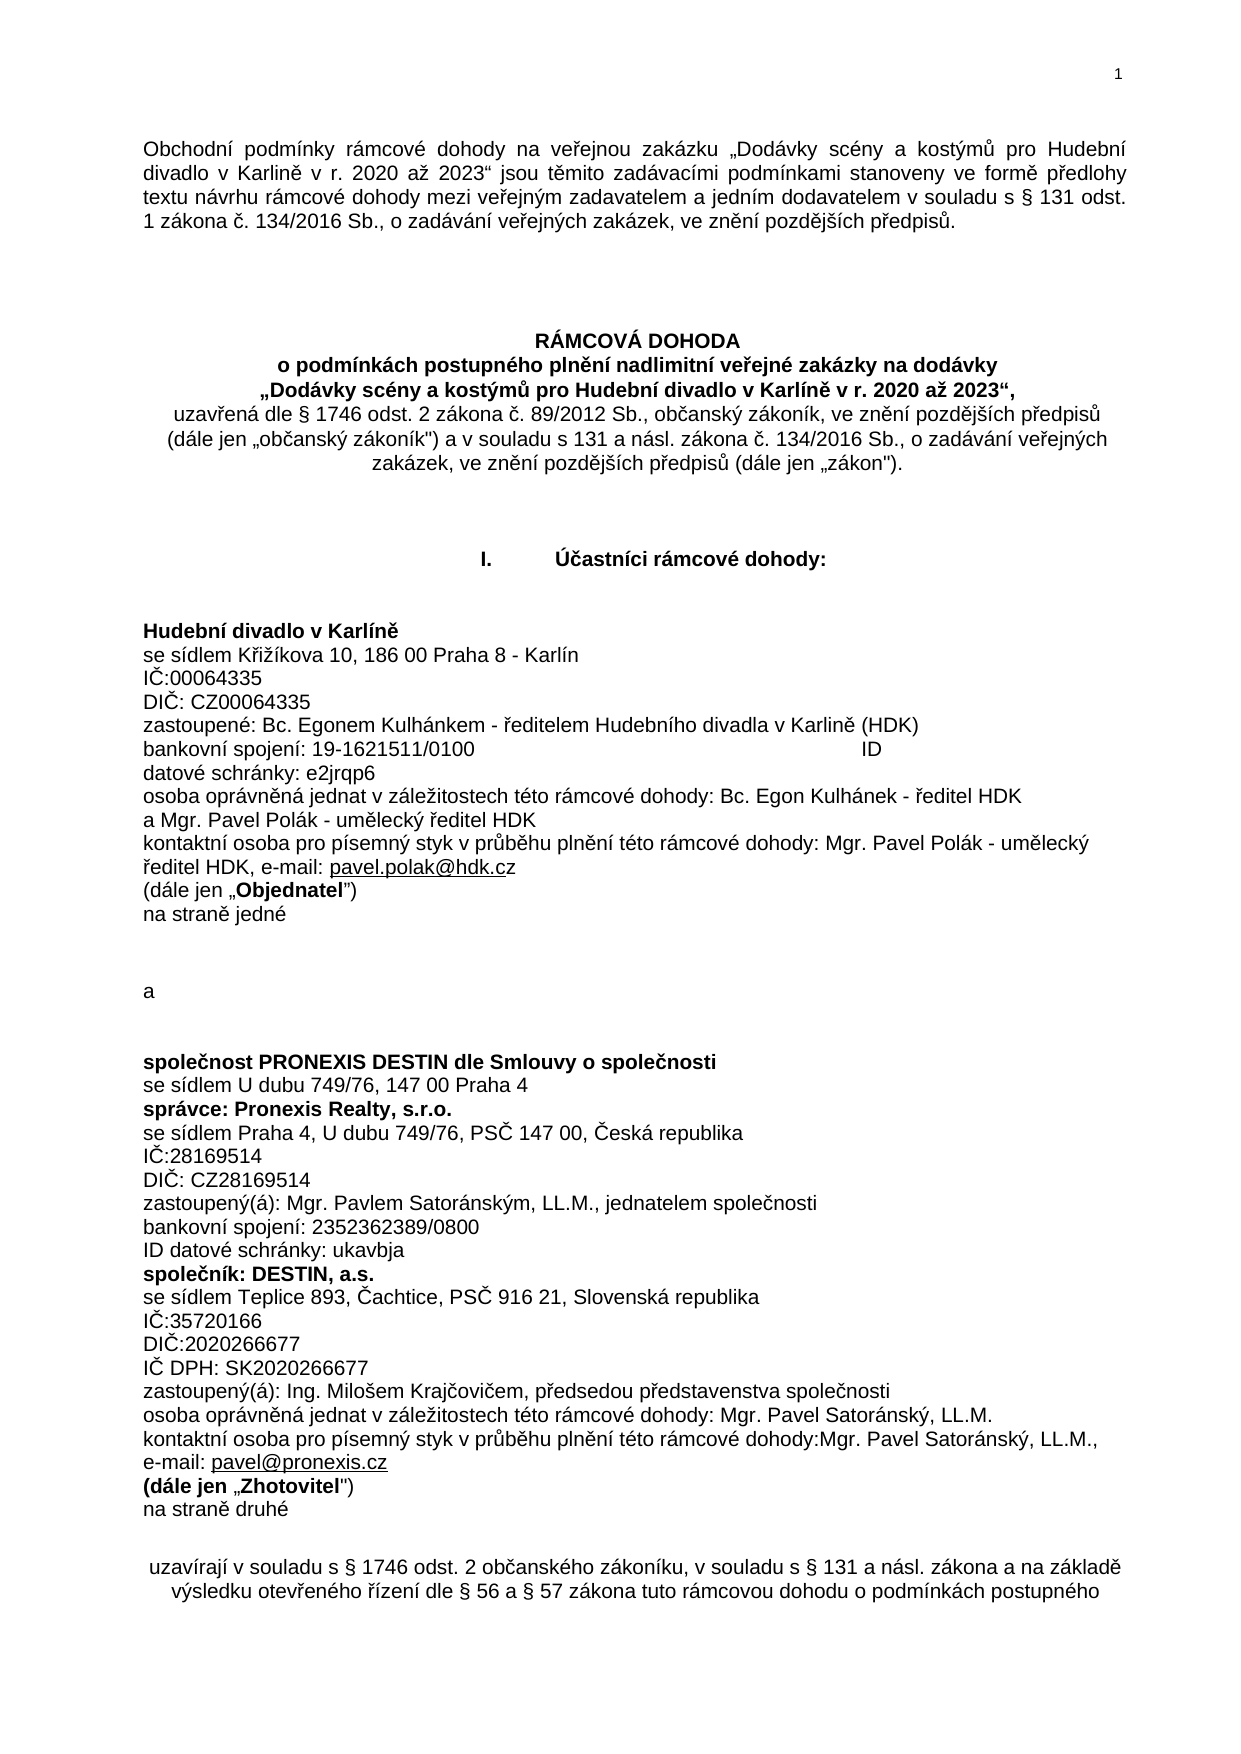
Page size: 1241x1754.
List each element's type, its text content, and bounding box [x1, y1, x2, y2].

text osoba oprávněná jednat v záležitostech této rámcové dohody: Bc. Egon Kulhánek - ředitel HDK a Mgr. Pavel Polák - umělecký ředitel HDK [143, 785, 1128, 832]
text kontaktní osoba pro písemný styk v průběhu plnění této rámcové dohody: Mgr. Pavel Polák - umělecký ředitel HDK, e-mail: pavel.polak@hdk.cz (dále jen „Objednatel”) na straně jedné [143, 832, 1128, 926]
text se sídlem Teplice 893, Čachtice, PSČ 916 21, Slovenská republika IČ:35720166 DIČ:2020266677 IČ DPH: SK2020266677 [143, 1286, 824, 1380]
text zastoupený(á): Ing. Milošem Krajčovičem, předsedou představenstva společnosti [143, 1380, 1128, 1404]
subtitle Účastníci rámcové dohody: [480, 548, 827, 572]
text se sídlem U dubu 749/76, 147 00 Praha 4 [143, 1074, 1128, 1098]
text o podmínkách postupného plnění nadlimitní veřejné zakázky na dodávky „Dodávky scény a kostýmů pro Hudební divadlo v Karlíně v r. 2020 až 2023“, [147, 353, 1128, 402]
text se sídlem Praha 4, U dubu 749/76, PSČ 147 00, Česká republika IČ:28169514 DIČ: CZ28169514 [143, 1121, 765, 1192]
text společník: DESTIN, a.s. [143, 1262, 1128, 1286]
text zastoupené: Bc. Egonem Kulhánkem - ředitelem Hudebního divadla v Karlině (HDK) bankovní spojení: 19-1621511/0100 ID datové schránky: e2jrqp6 [143, 714, 930, 785]
text se sídlem Křižíkova 10, 186 00 Praha 8 - Karlín IČ:00064335 DIČ: CZ00064335 [143, 643, 586, 714]
text uzavřená dle § 1746 odst. 2 zákona č. 89/2012 Sb., občanský zákoník, ve znění pozdějších předpisů (dále jen „občanský zákoník") a v souladu s 131 a násl. zákona č. 134/2016 Sb., o zadávání veřejných zakázek, ve znění pozdějších předpisů (dále jen „zákon"). [147, 402, 1128, 476]
text osoba oprávněná jednat v záležitostech této rámcové dohody: Mgr. Pavel Satoránský, LL.M. [143, 1404, 1128, 1427]
text zastoupený(á): Mgr. Pavlem Satoránským, LL.M., jednatelem společnosti bankovní spojení: 2352362389/0800 ID datové schránky: ukavbja [143, 1192, 824, 1262]
text (dále jen „Zhotovitel") [143, 1474, 1128, 1498]
text na straně druhé [143, 1498, 1128, 1521]
text Obchodní podmínky rámcové dohody na veřejnou zakázku „Dodávky scény a kostýmů pro Hudební divadlo v Karlině v r. 2020 až 2023“ jsou těmito zadávacími podmínkami stanoveny ve formě předlohy textu návrhu rámcové dohody mezi veřejným zadavatelem a jedním dodavatelem v souladu s § 131 odst. 1 zákona č. 134/2016 Sb., o zadávání veřejných zakázek, ve znění pozdějších předpisů. [143, 137, 1128, 233]
text správce: Pronexis Realty, s.r.o. [143, 1098, 1128, 1121]
text e-mail: pavel@pronexis.cz [143, 1451, 1128, 1474]
subtitle Hudební divadlo v Karlíně [143, 620, 1128, 643]
text uzavírají v souladu s § 1746 odst. 2 občanského zákoníku, v souladu s § 131 a násl. zákona a na základě výsledku otevřeného řízení dle § 56 a § 57 zákona tuto rámcovou dohodu o podmínkách postupného [143, 1556, 1128, 1603]
subtitle společnost PRONEXIS DESTIN dle Smlouvy o společnosti [143, 1051, 1128, 1074]
text kontaktní osoba pro písemný styk v průběhu plnění této rámcové dohody:Mgr. Pavel Satoránský, LL.M., [143, 1427, 1128, 1451]
text RÁMCOVÁ DOHODA [147, 329, 1128, 353]
